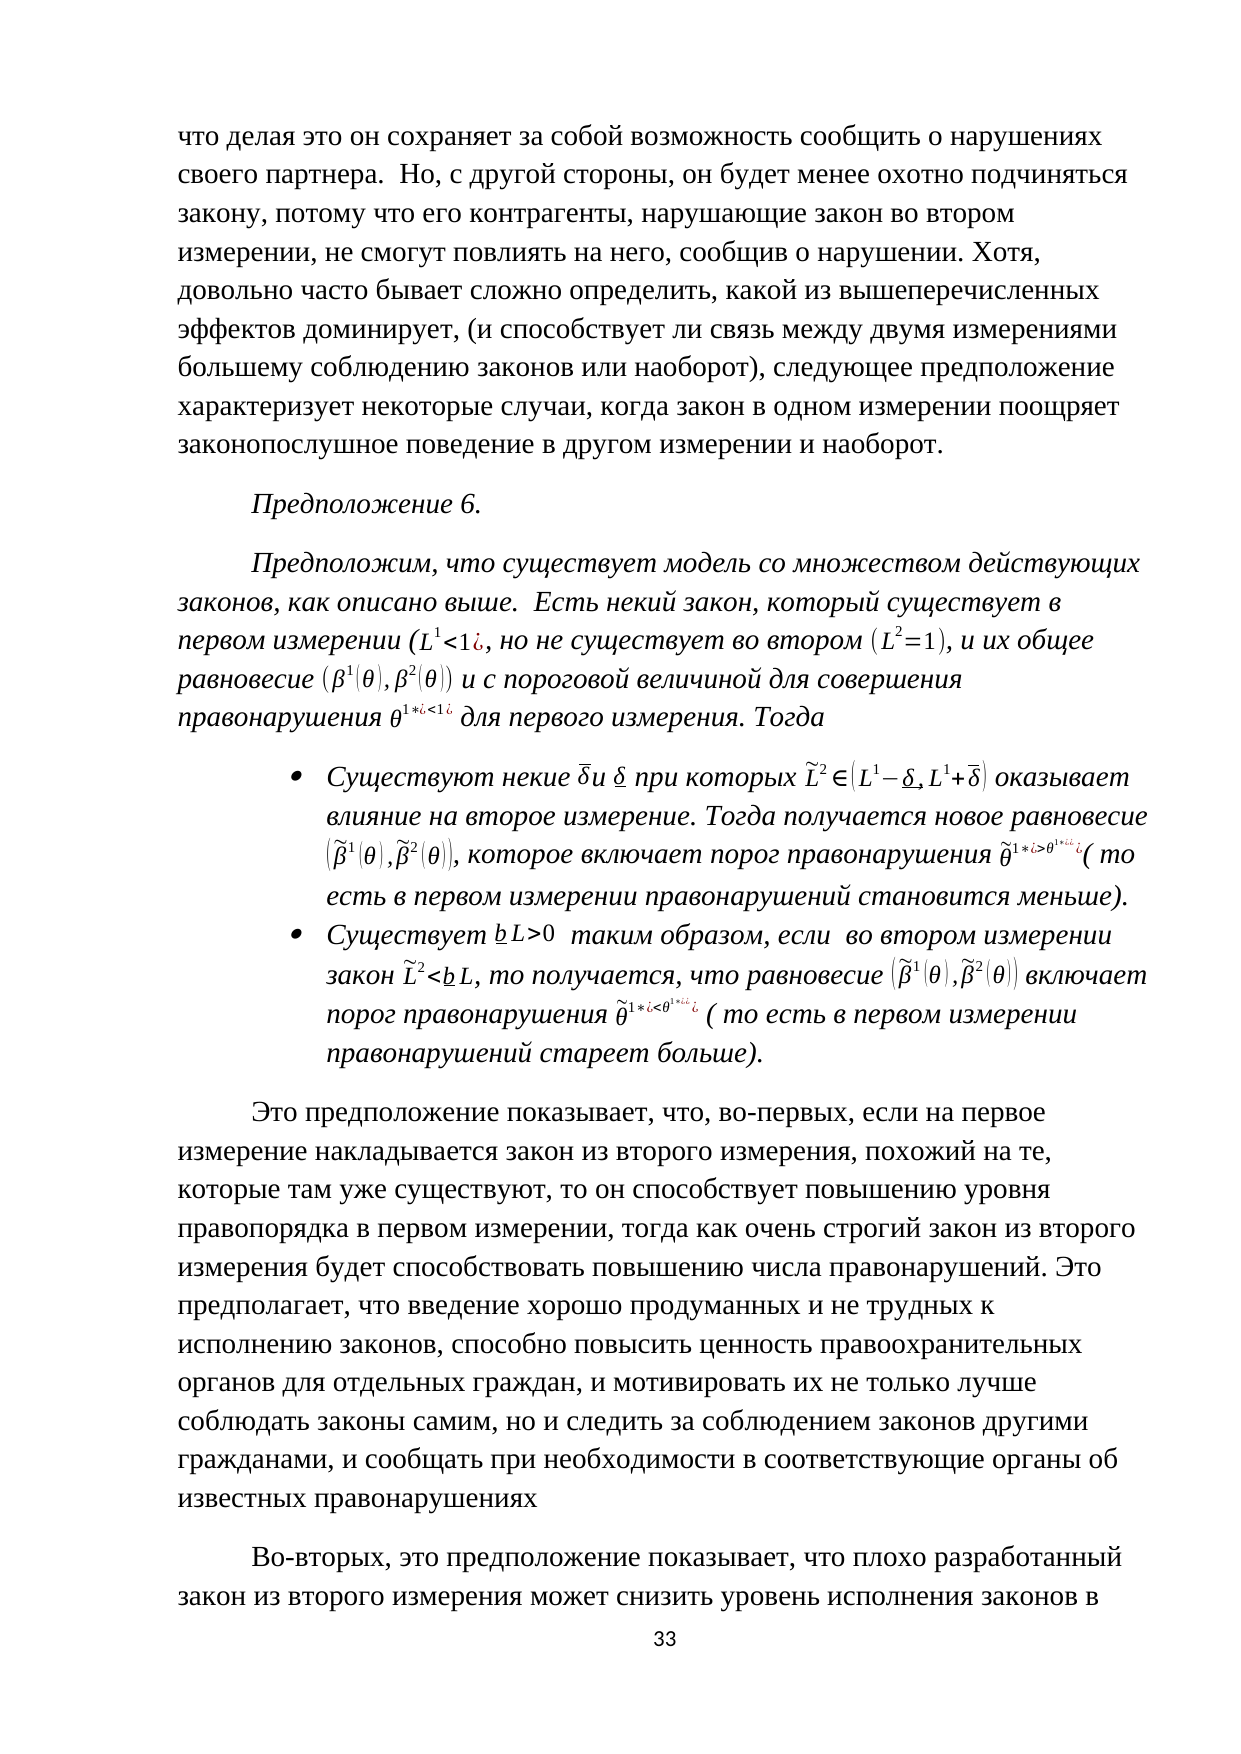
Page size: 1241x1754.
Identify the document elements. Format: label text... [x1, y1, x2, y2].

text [177, 1539, 1152, 1611]
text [177, 118, 1152, 460]
text Это предположение показывает, что, во-первых, если на первое измерение накладывается закон из второго измерения, похожий на те, которые там уже существуют, то он способствует повышению уровня правопорядка в первом измерении, тогда как очень строгий закон из второго измерения будет способствовать повышению числа правонарушений. Это предполагает, что введение хорошо продуманных и не трудных к исполнению законов, способно повысить ценность правоохранительных органов для отдельных граждан, и мотивировать их не только лучше соблюдать законы самим, но и следить за соблюдением законов другими гражданами, и сообщать при необходимости в соответствующие органы об известных правонарушениях [177, 1094, 1152, 1513]
text Предположим, что существует модель со множеством действующих законов, как описано выше. Есть некий закон, который существует в первом измерении (, но не существует во втором , и их общее равновесие и с пороговой величиной для совершения правонарушения для первого измерения. Тогда [177, 545, 1152, 733]
list Существуют некие и при которых оказывает влияние на второе измерение. Тогда получается новое равновесие , которое включает порог правонарушения ( то есть в первом измерении правонарушений становится меньше). [288, 759, 1152, 912]
text Предположение 6. [177, 486, 1152, 519]
list Существует таким образом, если во втором измерении закон , то получается, что равновесие включает порог правонарушения ( то есть в первом измерении правонарушений стареет больше). [288, 917, 1152, 1069]
